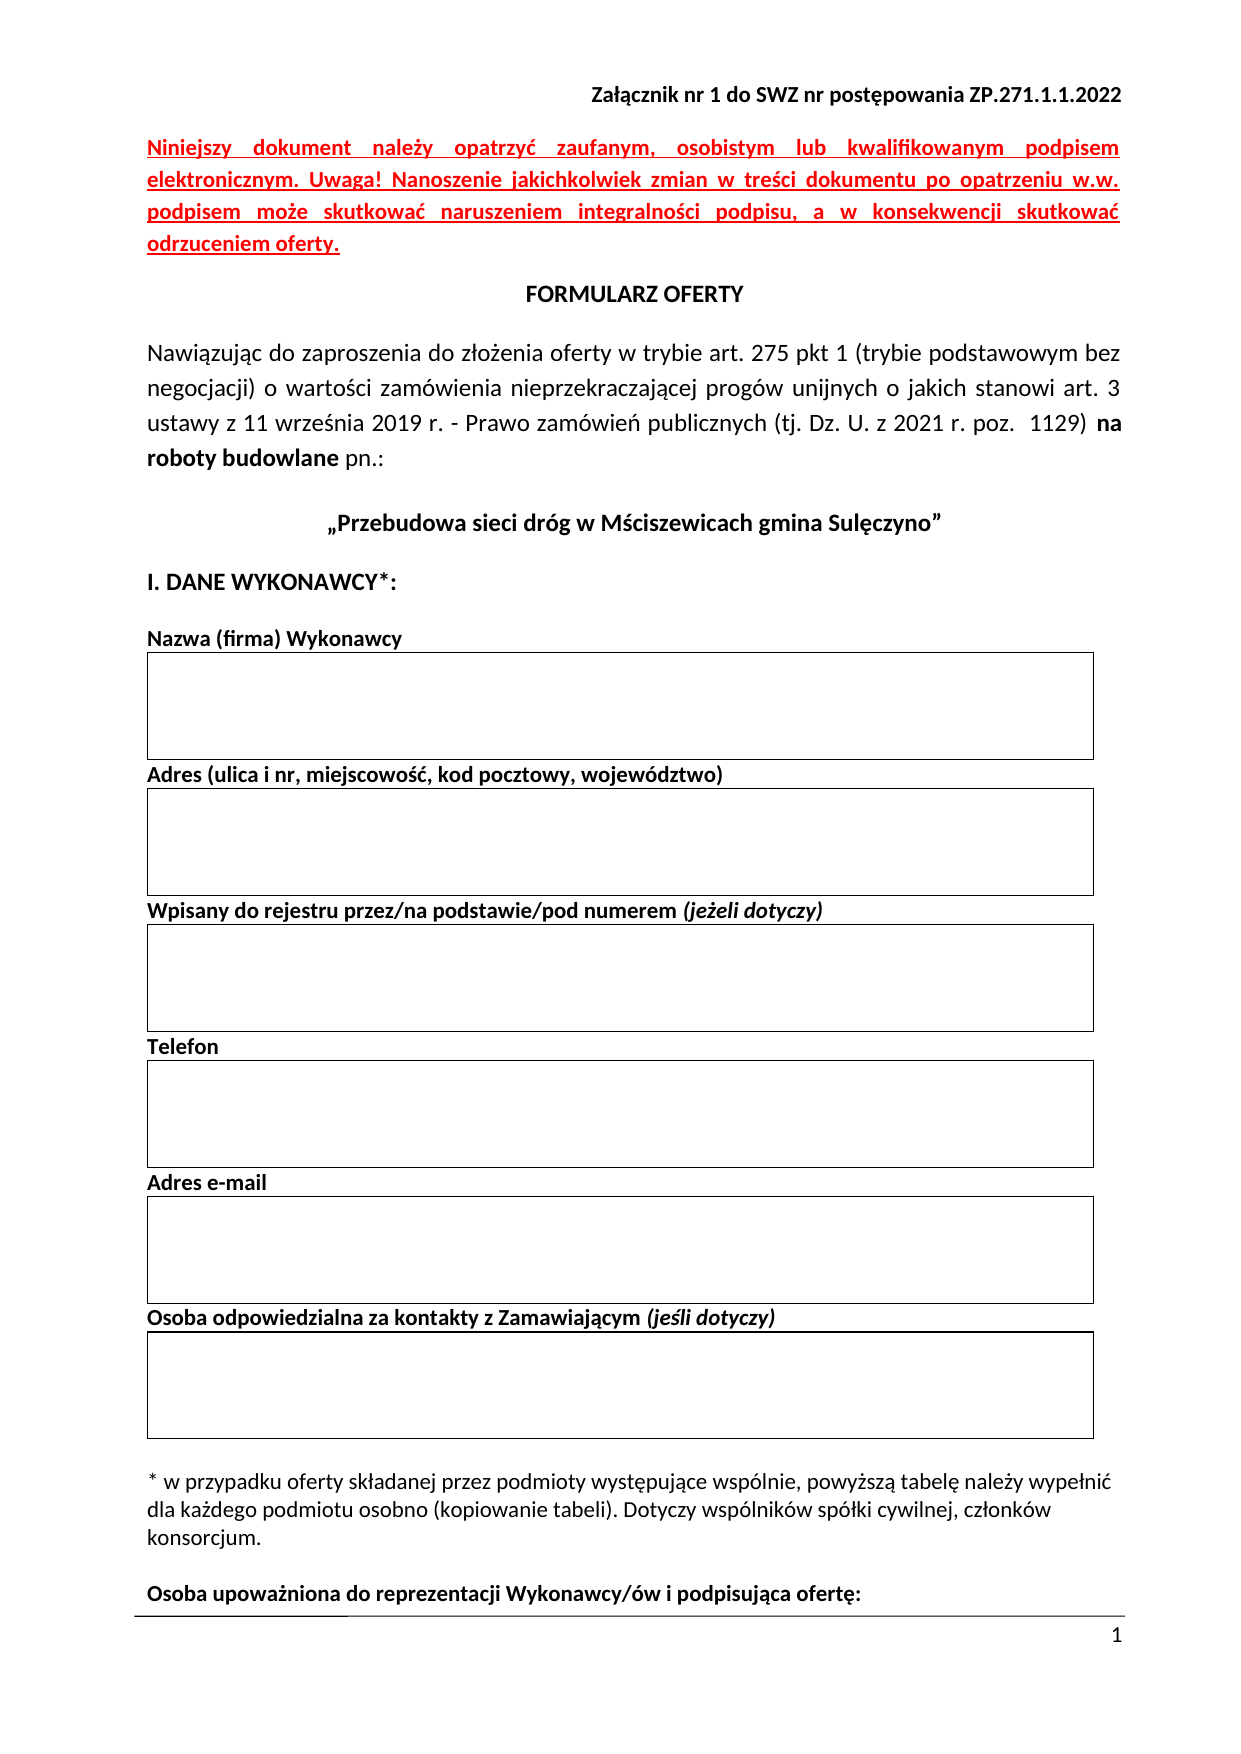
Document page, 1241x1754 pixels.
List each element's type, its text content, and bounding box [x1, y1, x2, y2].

table_header [148, 1061, 1093, 1167]
text Niniejszy dokument należy opatrzyć zaufanym, osobistym lub kwalifikowanym podpisem elektronicznym. Uwaga! Nanoszenie jakichkolwiek zmian w treści dokumentu po opatrzeniu w.w. podpisem może skutkować naruszeniem integralności podpisu, a w konsekwencji skutkować odrzuceniem oferty. [147, 133, 1120, 157]
text Nawiązując do zaproszenia do złożenia oferty w trybie art. 275 pkt 1 (trybie podstawowym bez negocjacji) o wartości zamówienia nieprzekraczającej progów unijnych o jakich stanowi art. 3 ustawy z 11 września 2019 r. - Prawo zamówień publicznych (tj. Dz. U. z 2021 r. poz. 1129) na roboty budowlane pn.: [147, 337, 1122, 472]
text „Przebudowa sieci dróg w Mściszewicach gmina Sulęczyno” [147, 477, 1122, 538]
table_header [148, 1197, 1093, 1302]
table_header [148, 1333, 1093, 1438]
text Adres e-mail [147, 1168, 1122, 1196]
text Załącznik nr 1 do SWZ nr postępowania ZP.271.1.1.2022 [147, 80, 1122, 108]
table_header [148, 653, 1093, 759]
text Nazwa (firma) Wykonawcy [147, 624, 1122, 652]
text Osoba odpowiedzialna za kontakty z Zamawiającym (jeśli dotyczy) [147, 1303, 1122, 1331]
text Adres (ulica i nr, miejscowość, kod pocztowy, województwo) [147, 760, 1122, 788]
text FORMULARZ OFERTY [147, 278, 1122, 337]
text Telefon [147, 1032, 1122, 1060]
text Niniejszy dokument należy opatrzyć zaufanym, osobistym lub kwalifikowanym podpisem elektronicznym. Uwaga! Nanoszenie jakichkolwiek zmian w treści dokumentu po opatrzeniu w.w. podpisem może skutkować naruszeniem integralności podpisu, a w konsekwencji skutkować odrzuceniem oferty. [147, 191, 1120, 221]
text Osoba upoważniona do reprezentacji Wykonawcy/ów i podpisująca ofertę: [147, 1579, 1122, 1607]
text Niniejszy dokument należy opatrzyć zaufanym, osobistym lub kwalifikowanym podpisem elektronicznym. Uwaga! Nanoszenie jakichkolwiek zmian w treści dokumentu po opatrzeniu w.w. podpisem może skutkować naruszeniem integralności podpisu, a w konsekwencji skutkować odrzuceniem oferty. [147, 223, 1120, 257]
table_header [148, 789, 1093, 895]
text I. DANE WYKONAWCY*: [147, 538, 1122, 596]
text Wpisany do rejestru przez/na podstawie/pod numerem (jeżeli dotyczy) [147, 896, 1122, 924]
text * w przypadku oferty składanej przez podmioty występujące wspólnie, powyższą tabelę należy wypełnić dla każdego podmiotu osobno (kopiowanie tabeli). Dotyczy wspólników spółki cywilnej, członków konsorcjum. [147, 1467, 1122, 1551]
text Niniejszy dokument należy opatrzyć zaufanym, osobistym lub kwalifikowanym podpisem elektronicznym. Uwaga! Nanoszenie jakichkolwiek zmian w treści dokumentu po opatrzeniu w.w. podpisem może skutkować naruszeniem integralności podpisu, a w konsekwencji skutkować odrzuceniem oferty. [147, 158, 1120, 189]
table_header [148, 925, 1093, 1031]
